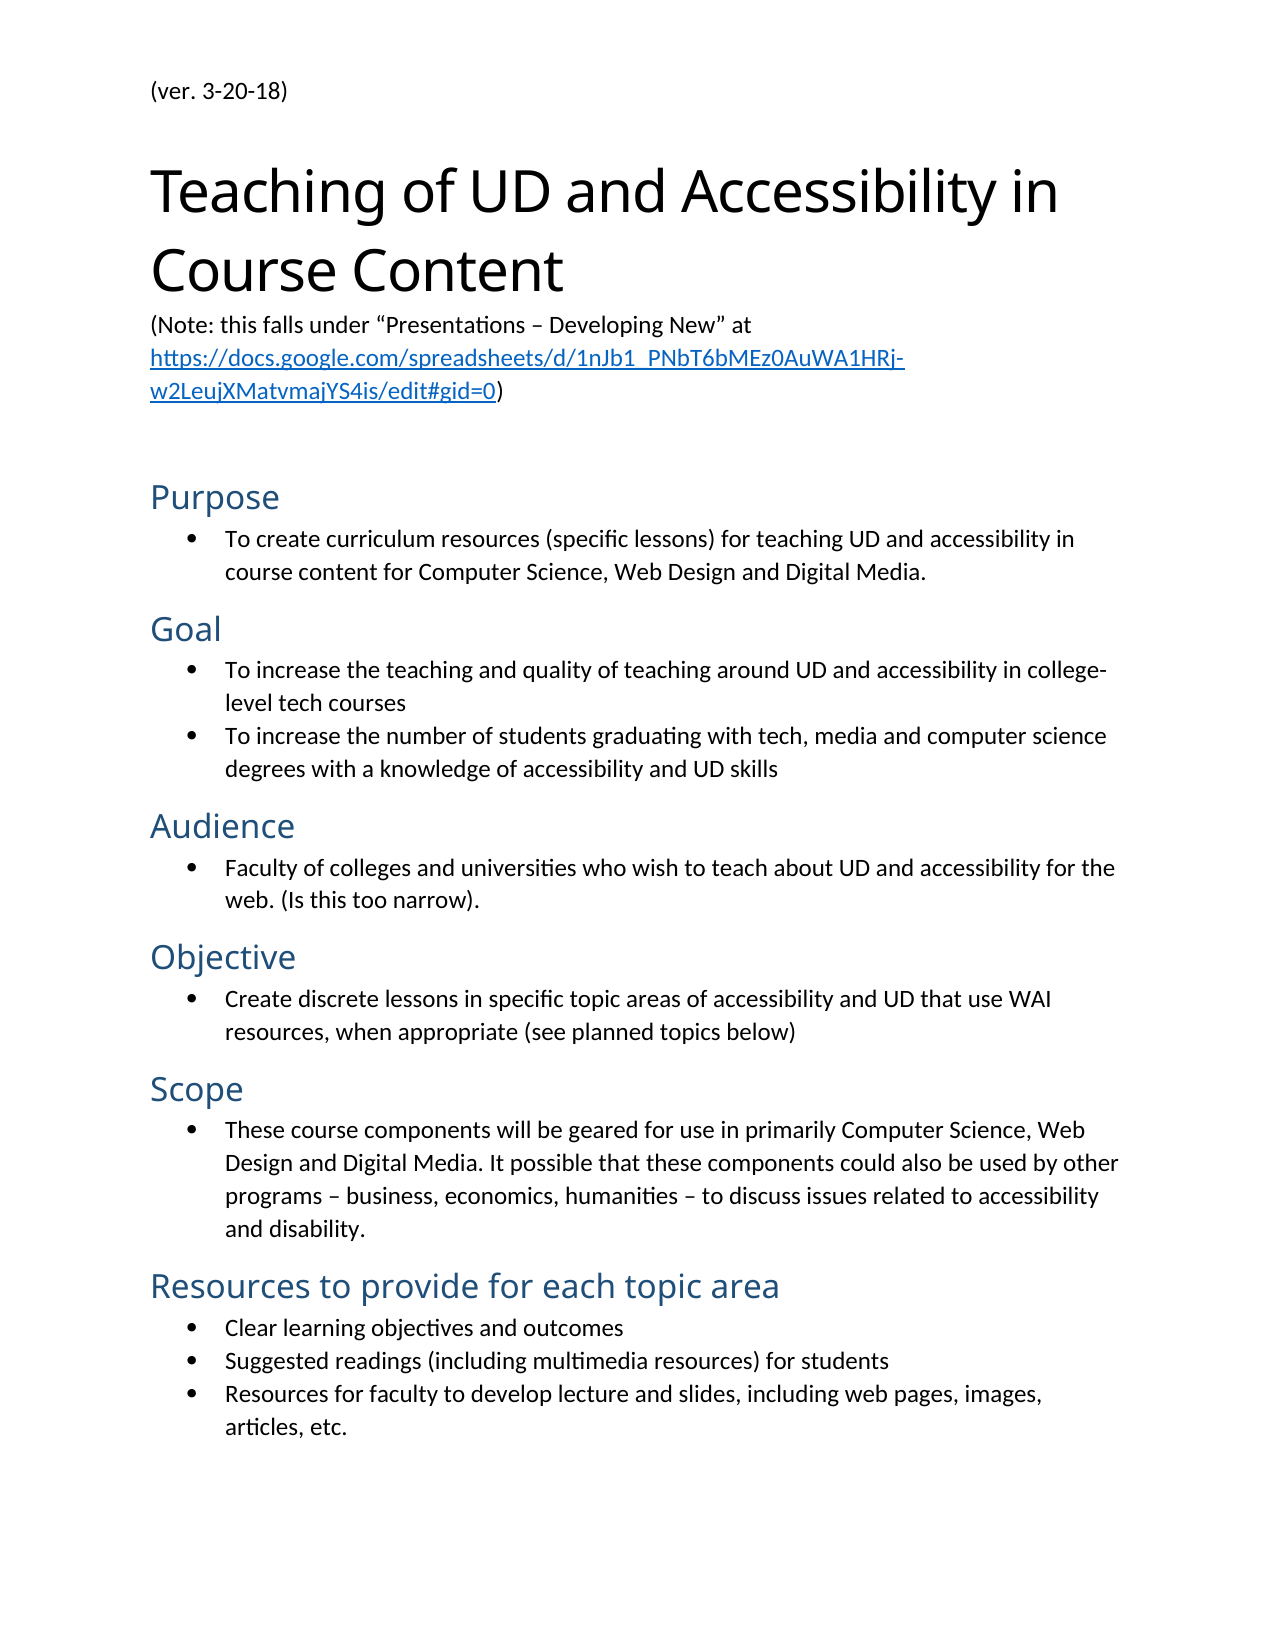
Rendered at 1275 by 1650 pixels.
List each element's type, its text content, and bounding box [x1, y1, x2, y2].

subtitle Objective [150, 934, 1125, 979]
list These course components will be geared for use in primarily Computer Science, Web Design and Digital Media. It possible that these components could also be used by other programs – business, economics, humanities – to discuss issues related to accessibility and disability. [187, 1114, 1125, 1244]
list Suggested readings (including multimedia resources) for students [187, 1345, 1125, 1375]
list To create curriculum resources (specific lessons) for teaching UD and accessibility in course content for Computer Science, Web Design and Digital Media. [187, 523, 1125, 586]
subtitle Purpose [150, 474, 1125, 519]
list To increase the number of students graduating with tech, media and computer science degrees with a knowledge of accessibility and UD skills [187, 720, 1125, 784]
list To increase the teaching and quality of teaching around UD and accessibility in college-level tech courses [187, 654, 1125, 718]
subtitle Audience [150, 803, 1125, 848]
subtitle Goal [150, 605, 1125, 651]
subtitle Scope [150, 1066, 1125, 1111]
list Clear learning objectives and outcomes [187, 1312, 1125, 1342]
text (Note: this falls under “Presentations – Developing New” at https://docs.google.com/spreadsheets/d/1nJb1_PNbT6bMEz0AuWA1HRj-w2LeujXMatvmajYS4is/edit#gid=0) [150, 309, 1125, 405]
subtitle Resources to provide for each topic area [150, 1263, 1125, 1308]
title Teaching of UD and Accessibility in Course Content [150, 150, 1125, 309]
list Resources for faculty to develop lecture and slides, including web pages, images, articles, etc. [187, 1378, 1125, 1441]
list Faculty of colleges and universities who wish to teach about UD and accessibility for the web. (Is this too narrow). [187, 852, 1125, 915]
list Create discrete lessons in specific topic areas of accessibility and UD that use WAI resources, when appropriate (see planned topics below) [187, 983, 1125, 1047]
